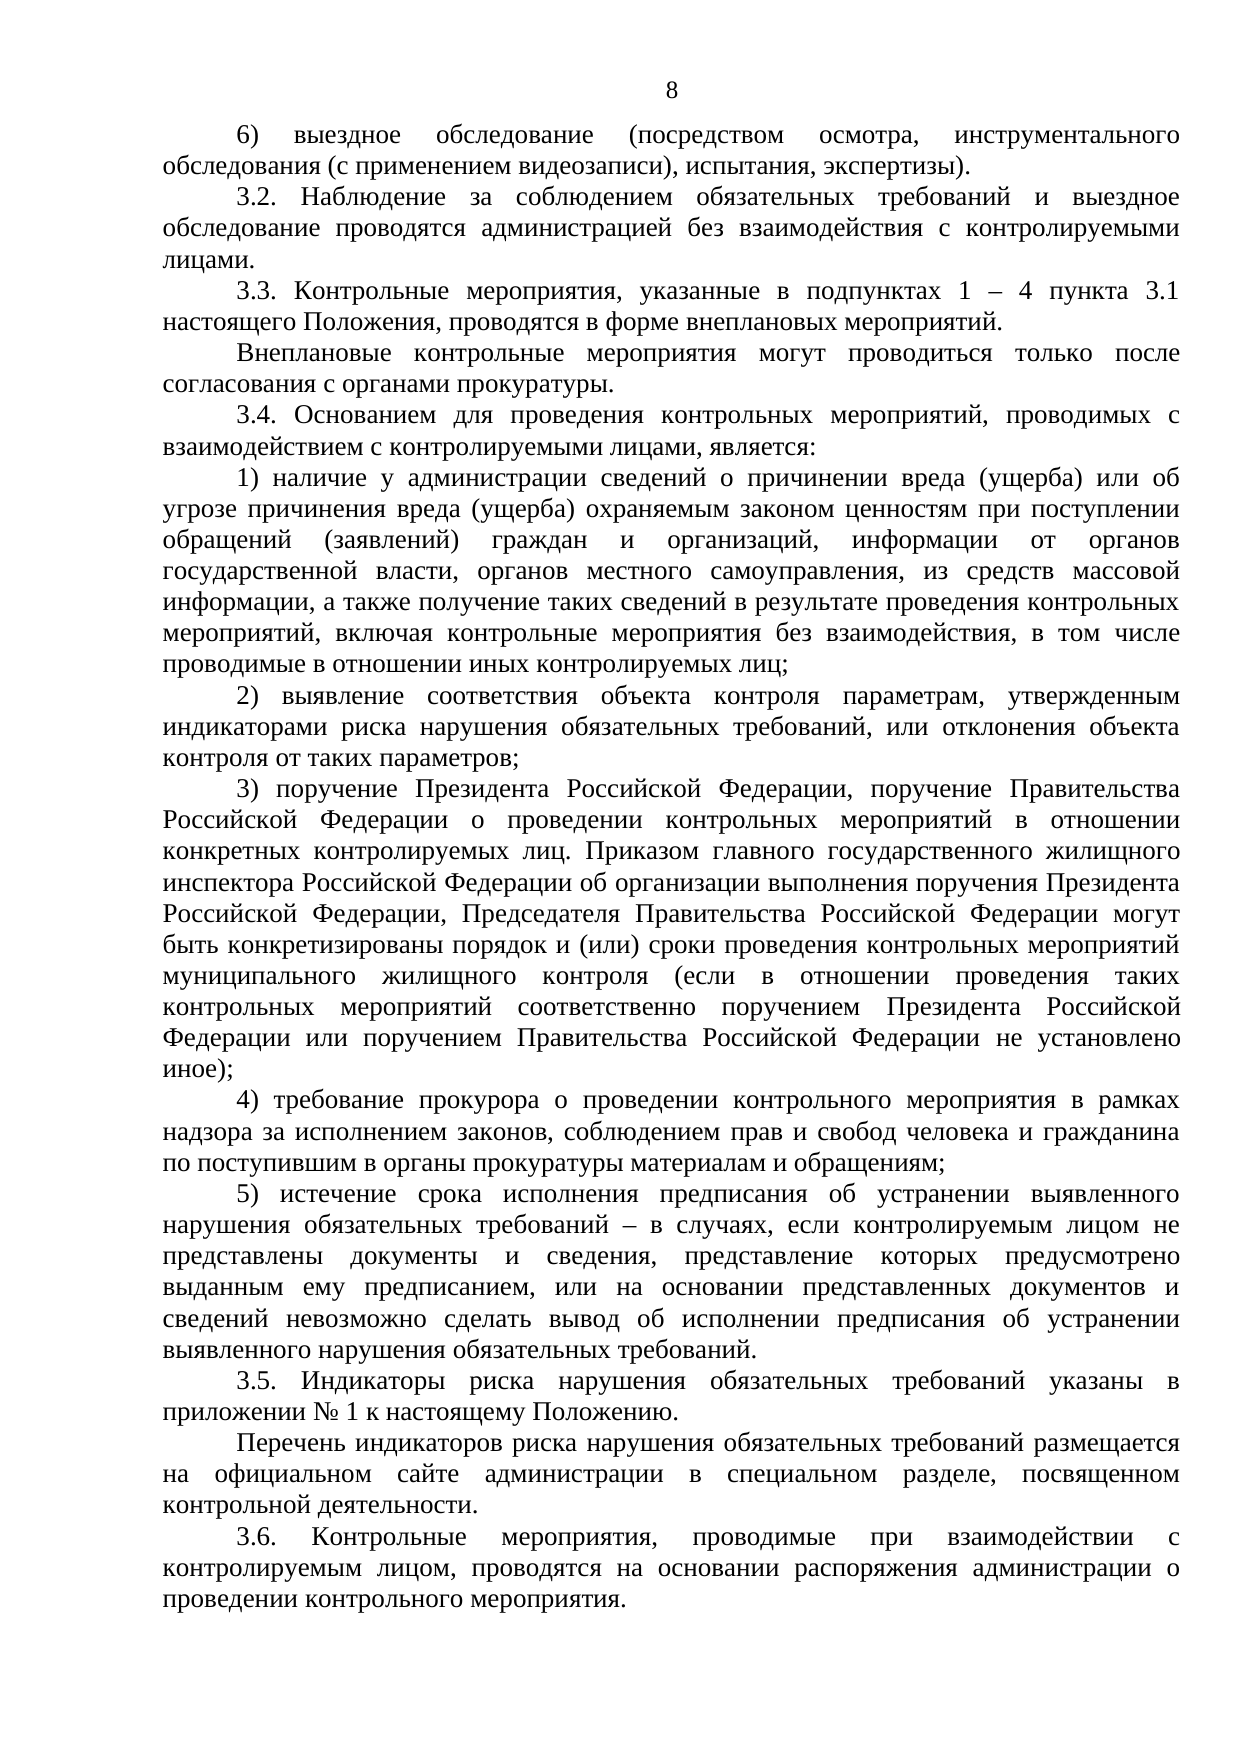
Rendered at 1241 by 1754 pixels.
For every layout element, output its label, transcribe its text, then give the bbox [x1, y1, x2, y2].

text Внеплановые контрольные мероприятия могут проводиться только после согласования с органами прокуратуры. [162, 336, 1181, 398]
text 4) требование прокурора о проведении контрольного мероприятия в рамках надзора за исполнением законов, соблюдением прав и свобод человека и гражданина по поступившим в органы прокуратуры материалам и обращениям; [162, 1084, 1181, 1177]
text 3.4. Основанием для проведения контрольных мероприятий, проводимых с взаимодействием с контролируемыми лицами, является: [162, 398, 1181, 461]
text 3.5. Индикаторы риска нарушения обязательных требований указаны в приложении № 1 к настоящему Положению. [162, 1364, 1181, 1426]
text 1) наличие у администрации сведений о причинении вреда (ущерба) или об угрозе причинения вреда (ущерба) охраняемым законом ценностям при поступлении обращений (заявлений) граждан и организаций, информации от органов государственной власти, органов местного самоуправления, из средств массовой информации, а также получение таких сведений в результате проведения контрольных мероприятий, включая контрольные мероприятия без взаимодействия, в том числе проводимые в отношении иных контролируемых лиц; [162, 461, 1181, 679]
text 2) выявление соответствия объекта контроля параметрам, утвержденным индикаторами риска нарушения обязательных требований, или отклонения объекта контроля от таких параметров; [162, 679, 1181, 772]
text Перечень индикаторов риска нарушения обязательных требований размещается на официальном сайте администрации в специальном разделе, посвященном контрольной деятельности. [162, 1426, 1181, 1520]
text 3.2. Наблюдение за соблюдением обязательных требований и выездное обследование проводятся администрацией без взаимодействия с контролируемыми лицами. [162, 180, 1181, 274]
text 3.6. Контрольные мероприятия, проводимые при взаимодействии с контролируемым лицом, проводятся на основании распоряжения администрации о проведении контрольного мероприятия. [162, 1520, 1181, 1613]
text 3.3. Контрольные мероприятия, указанные в подпунктах 1 – 4 пункта 3.1 настоящего Положения, проводятся в форме внеплановых мероприятий. [162, 274, 1181, 336]
text 3) поручение Президента Российской Федерации, поручение Правительства Российской Федерации о проведении контрольных мероприятий в отношении конкретных контролируемых лиц. Приказом главного государственного жилищного инспектора Российской Федерации об организации выполнения поручения Президента Российской Федерации, Председателя Правительства Российской Федерации могут быть конкретизированы порядок и (или) сроки проведения контрольных мероприятий муниципального жилищного контроля (если в отношении проведения таких контрольных мероприятий соответственно поручением Президента Российской Федерации или поручением Правительства Российской Федерации не установлено иное); [162, 772, 1181, 1084]
text 6) выездное обследование (посредством осмотра, инструментального обследования (с применением видеозаписи), испытания, экспертизы). [162, 118, 1181, 180]
text 5) истечение срока исполнения предписания об устранении выявленного нарушения обязательных требований – в случаях, если контролируемым лицом не представлены документы и сведения, представление которых предусмотрено выданным ему предписанием, или на основании представленных документов и сведений невозможно сделать вывод об исполнении предписания об устранении выявленного нарушения обязательных требований. [162, 1177, 1181, 1364]
